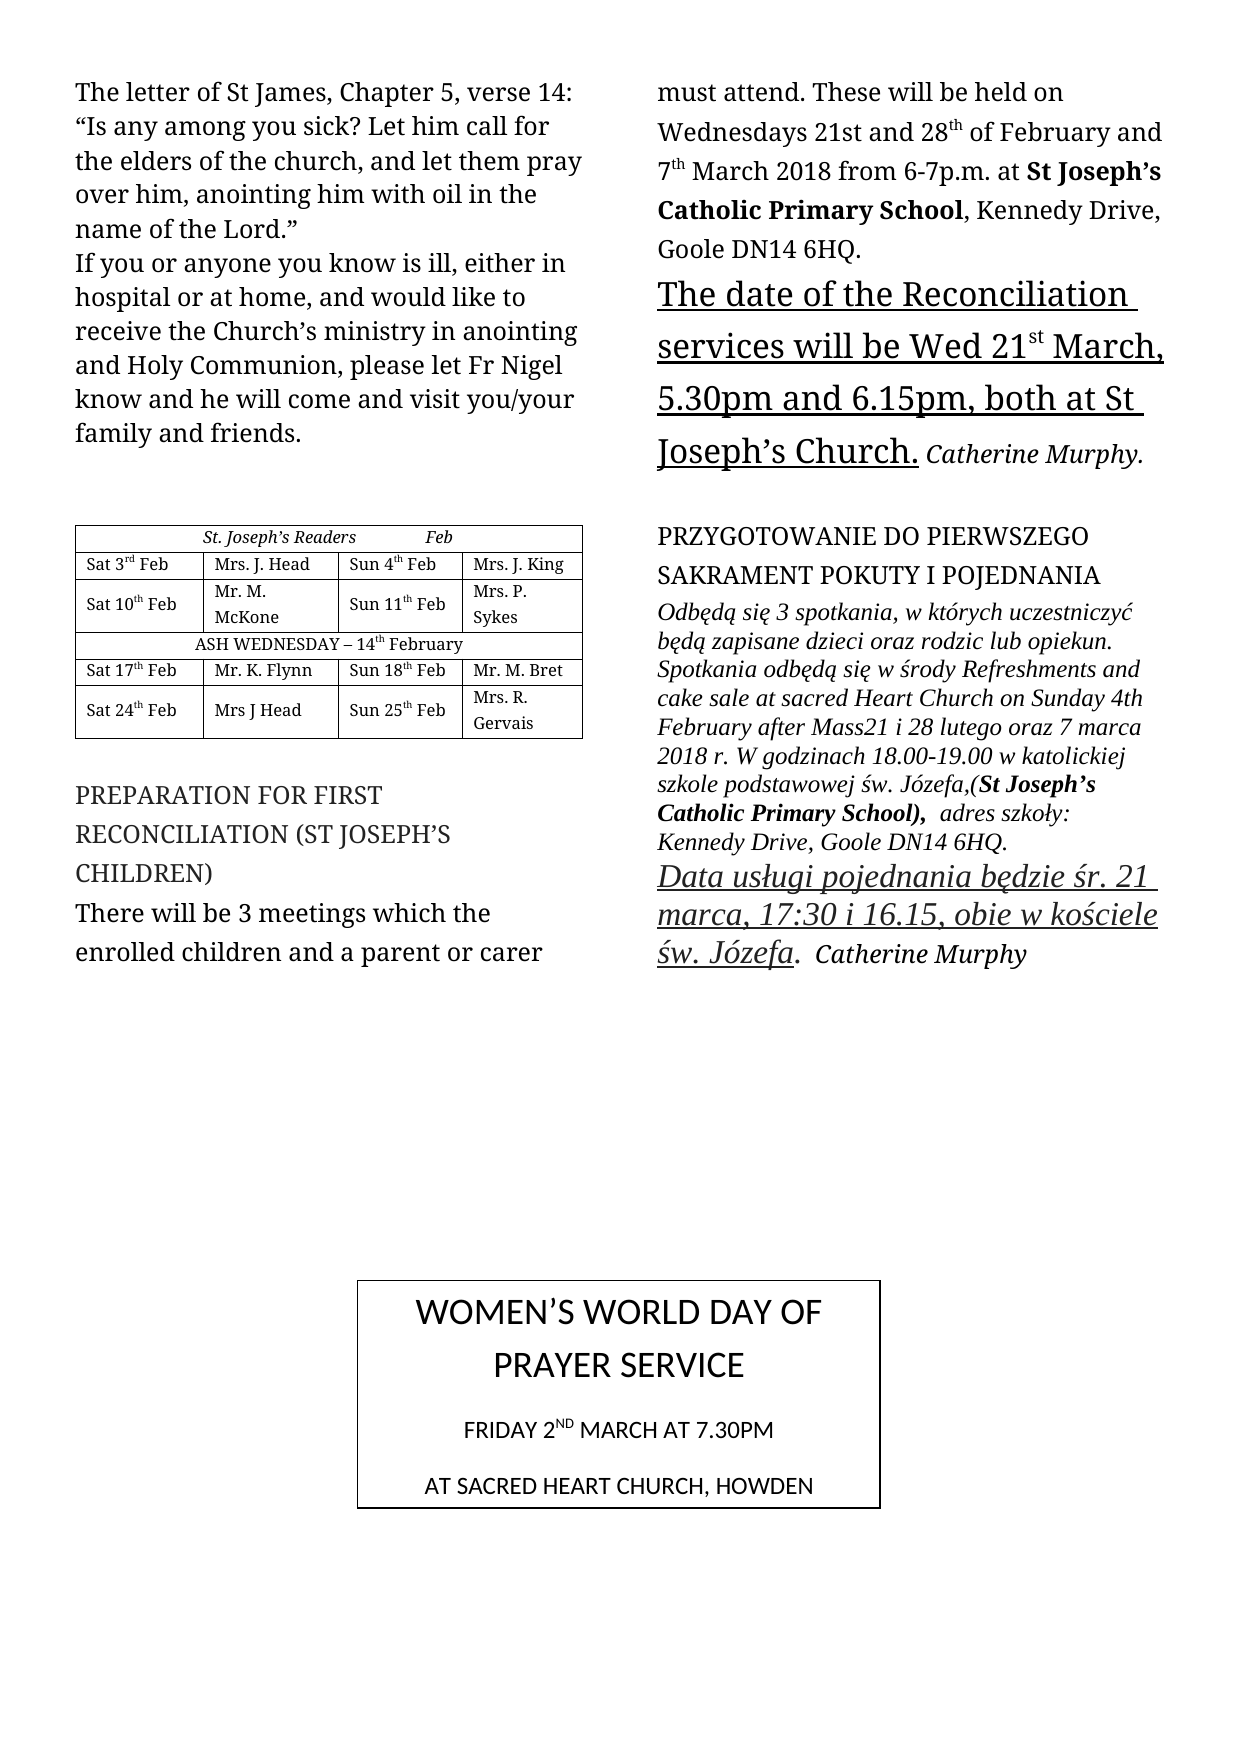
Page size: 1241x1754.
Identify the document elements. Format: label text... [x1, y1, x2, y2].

text If you or anyone you know is ill, either in hospital or at home, and would like to receive the Church’s ministry in anointing and Holy Communion, please let Fr Nigel know and he will come and visit you/your family and friends. [75, 245, 583, 450]
table_cell Mrs. R. Gervais [463, 686, 582, 738]
table_cell ASH WEDNESDAY – 14th February [76, 633, 582, 658]
table_cell Sun 25th Feb [339, 686, 462, 738]
text PRZYGOTOWANIE DO PIERWSZEGO SAKRAMENT POKUTY I POJEDNANIA [657, 519, 1165, 592]
text PREPARATION FOR FIRST RECONCILIATION (ST JOSEPH’S CHILDREN) [75, 778, 583, 890]
text There will be 3 meetings which the enrolled children and a parent or carer must attend. These will be held on Wednesdays 21st and 28th of February and 7th March 2018 from 6-7p.m. at St Joseph’s Catholic Primary School, Kennedy Drive, Goole DN14 6HQ. [75, 895, 583, 968]
table_cell Sat 17th Feb [76, 660, 203, 685]
table_cell Mrs. J. Head [204, 553, 338, 579]
table_cell Mrs J Head [204, 686, 338, 738]
text Data usługi pojednania będzie śr. 21 marca, 17:30 i 16.15, obie w kościele św. Józefa. Catherine Murphy [657, 856, 1165, 971]
table_cell Sat 24th Feb [76, 686, 203, 738]
table_cell Mr. K. Flynn [204, 660, 338, 685]
text Odbędą się 3 spotkania, w których uczestniczyć będą zapisane dzieci oraz rodzic lub opiekun. Spotkania odbędą się w środy Refreshments and cake sale at sacred Heart Church on Sunday 4th February after Mass21 i 28 lutego oraz 7 marca 2018 r. W godzinach 18.00-19.00 w katolickiej szkole podstawowej św. Józefa,(St Joseph’s Catholic Primary School), adres szkoły: Kennedy Drive, Goole DN14 6HQ. [657, 597, 1165, 856]
table_cell Mr. M. Bret [463, 660, 582, 685]
table_cell Sat 3rd Feb [76, 553, 203, 579]
table_cell Sat 10th Feb [76, 580, 203, 632]
table_header St. Joseph’s Readers Feb [76, 526, 582, 552]
table_cell Mrs. P. Sykes [463, 580, 582, 632]
table_cell Sun 4th Feb [339, 553, 462, 579]
text There will be 3 meetings which the enrolled children and a parent or carer must attend. These will be held on Wednesdays 21st and 28th of February and 7th March 2018 from 6-7p.m. at St Joseph’s Catholic Primary School, Kennedy Drive, Goole DN14 6HQ. [657, 75, 1165, 266]
table_cell Sun 11th Feb [339, 580, 462, 632]
text The date of the Reconciliation services will be Wed 21st March, 5.30pm and 6.15pm, both at St Joseph’s Church. Catherine Murphy. [657, 271, 1165, 473]
text The letter of St James, Chapter 5, verse 14: “Is any among you sick? Let him call for the elders of the church, and let them pray over him, anointing him with oil in the name of the Lord.” [75, 75, 583, 245]
table_cell Sun 18th Feb [339, 660, 462, 685]
table_cell Mr. M. McKone [204, 580, 338, 632]
table_cell Mrs. J. King [463, 553, 582, 579]
